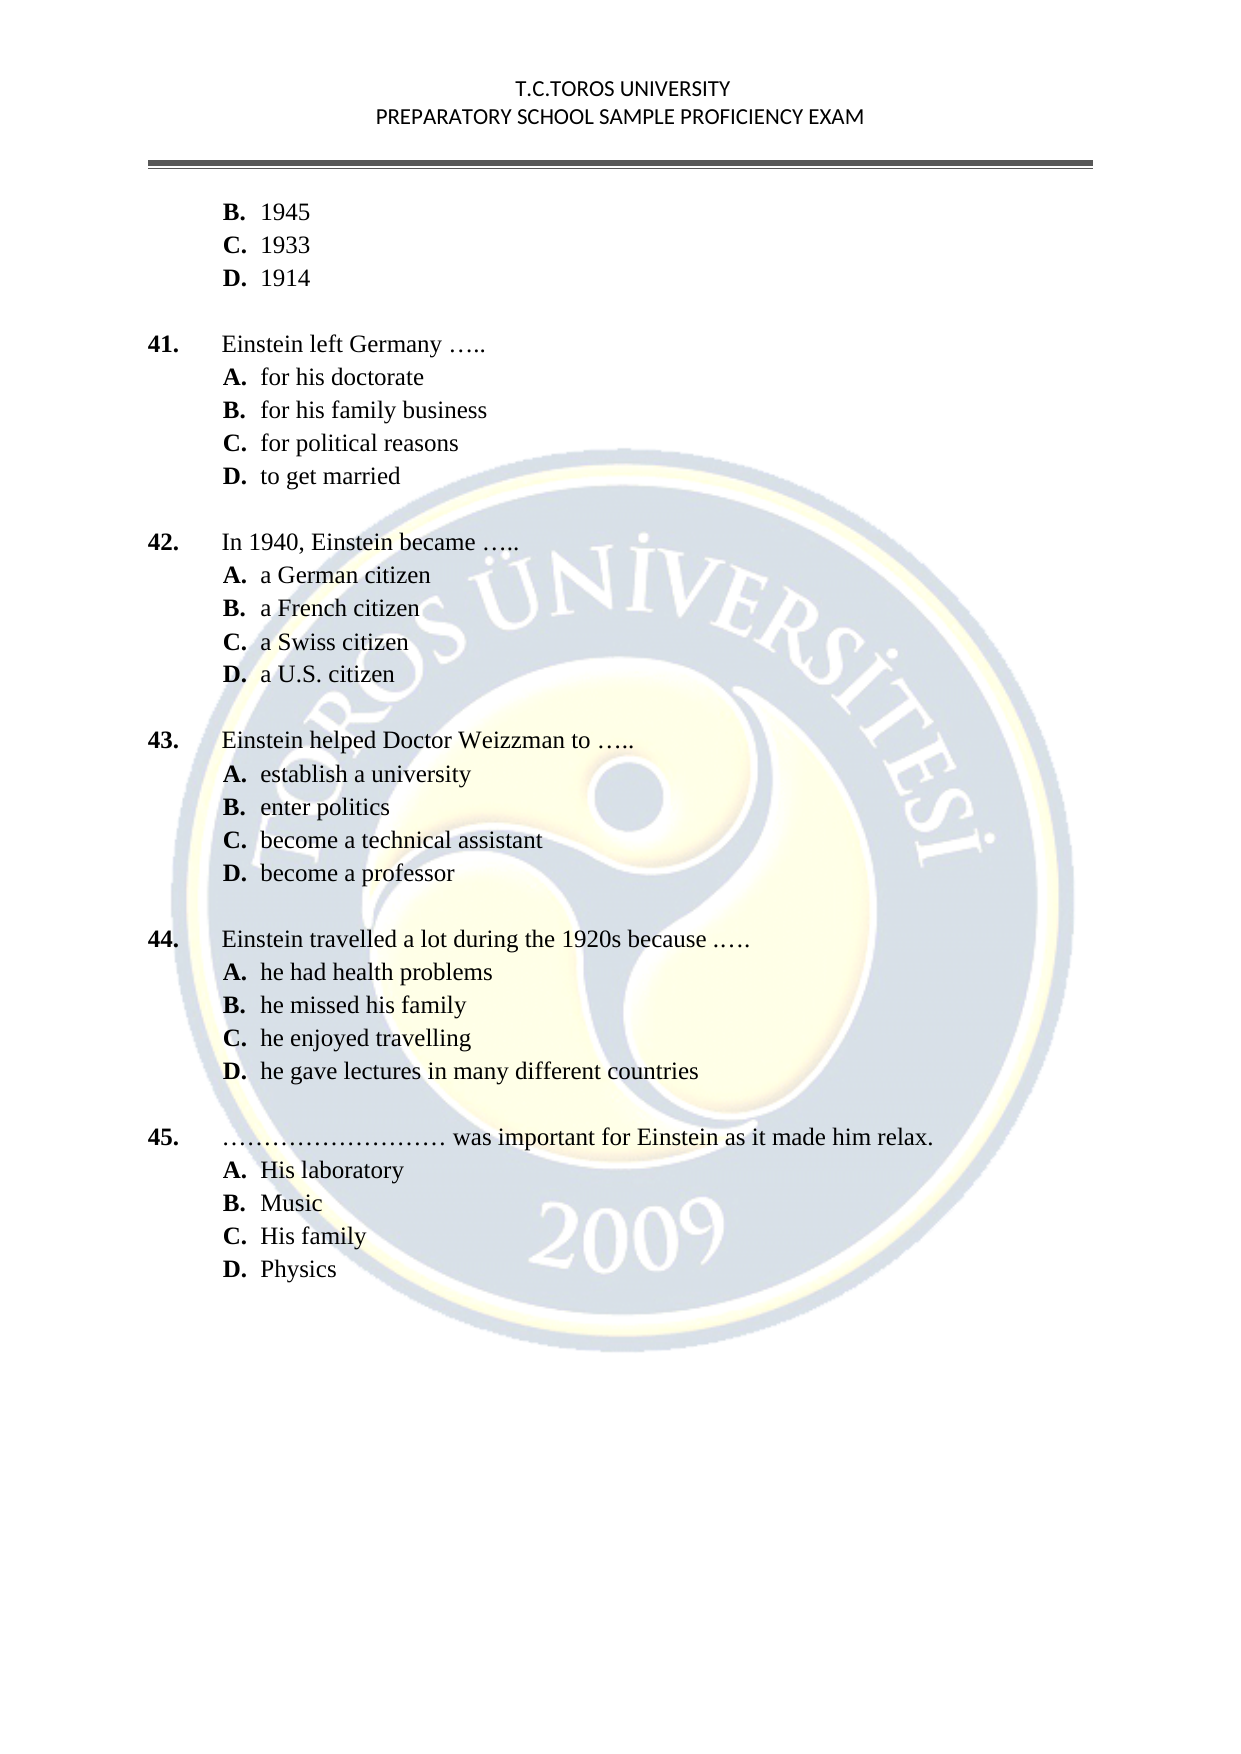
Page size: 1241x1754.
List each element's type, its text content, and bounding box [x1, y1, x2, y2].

list Einstein left Germany ….. [148, 329, 1093, 358]
list a French citizen [223, 593, 1093, 622]
list become a technical assistant [223, 825, 1093, 853]
list In 1940, Einstein became ….. [148, 527, 1093, 556]
list he enjoyed travelling [223, 1023, 1093, 1052]
list His family [223, 1221, 1093, 1250]
list establish a university [223, 759, 1093, 787]
list for his doctorate [223, 362, 1093, 391]
list a Swiss citizen [223, 627, 1093, 655]
list enter politics [223, 792, 1093, 820]
list 1933 [223, 230, 1093, 259]
list 1945 [223, 197, 1093, 226]
list Music [223, 1188, 1093, 1217]
list to get married [223, 461, 1093, 490]
list Einstein travelled a lot during the 1920s because .…. [148, 924, 1093, 952]
list His laboratory [223, 1155, 1093, 1184]
list Einstein helped Doctor Weizzman to ….. [148, 726, 1093, 754]
list become a professor [223, 858, 1093, 886]
list for political reasons [223, 428, 1093, 457]
list a U.S. citizen [223, 659, 1093, 688]
list for his family business [223, 395, 1093, 424]
list he gave lectures in many different countries [223, 1056, 1093, 1084]
list he had health problems [223, 957, 1093, 986]
list 1914 [223, 263, 1093, 292]
list ……………………… was important for Einstein as it made him relax. [148, 1122, 1093, 1151]
list a German citizen [223, 561, 1093, 589]
list Physics [223, 1254, 1093, 1283]
list he missed his family [223, 990, 1093, 1018]
